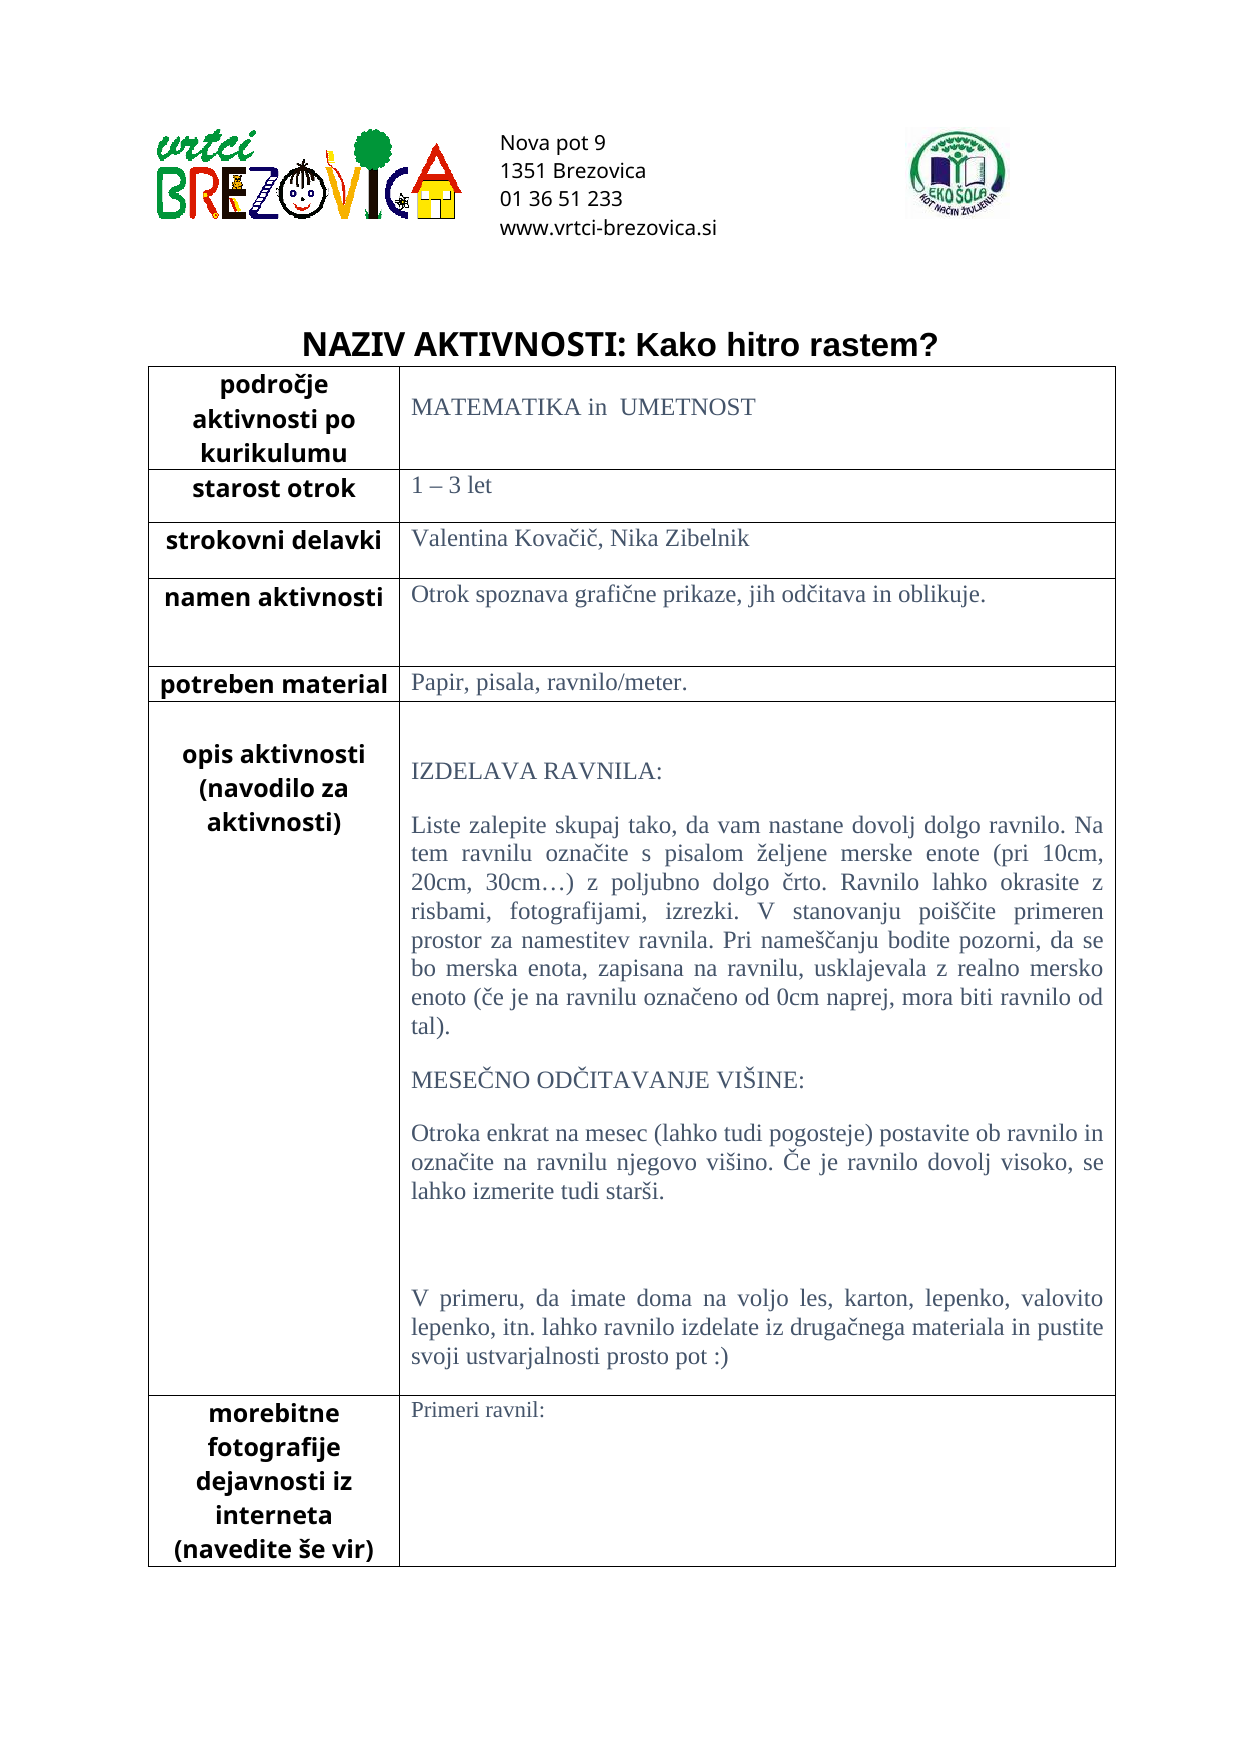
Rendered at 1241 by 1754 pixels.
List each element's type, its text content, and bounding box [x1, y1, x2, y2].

table_cell Otrok spoznava grafične prikaze, jih odčitava in oblikuje. [400, 579, 1115, 666]
table_header [898, 128, 1107, 241]
table_cell IZDELAVA RAVNILA: Liste zalepite skupaj tako, da vam nastane dovolj dolgo ravnilo. Na tem ravnilu označite s pisalom željene merske enote (pri 10cm, 20cm, 30cm…) z poljubno dolgo črto. Ravnilo lahko okrasite z risbami, fotografijami, izrezki. V stanovanju poiščite primeren prostor za namestitev ravnila. Pri nameščanju bodite pozorni, da se bo merska enota, zapisana na ravnilu, usklajevala z realno mersko enoto (če je na ravnilu označeno od 0cm naprej, mora biti ravnilo od tal). MESEČNO ODČITAVANJE VIŠINE: Otroka enkrat na mesec (lahko tudi pogosteje) postavite ob ravnilo in označite na ravnilu njegovo višino. Če je ravnilo dovolj visoko, se lahko izmerite tudi starši. V primeru, da imate doma na voljo les, karton, lepenko, valovito lepenko, itn. lahko ravnilo izdelate iz drugačnega materiala in pustite svoji ustvarjalnosti prosto pot :) [400, 702, 1115, 1395]
table_header [148, 128, 492, 241]
picture [154, 127, 587, 229]
table_cell Papir, pisala, ravnilo/meter. [400, 667, 1115, 701]
table_cell starost otrok [149, 470, 399, 522]
table_cell potreben material [149, 667, 399, 701]
table_cell strokovni delavki [149, 523, 399, 578]
picture [905, 127, 1010, 219]
table_cell Valentina Kovačič, Nika Zibelnik [400, 523, 1115, 578]
table_cell namen aktivnosti [149, 579, 399, 666]
table_cell 1 – 3 let [400, 470, 1115, 522]
table_cell opis aktivnosti (navodilo za aktivnosti) [149, 702, 399, 1395]
table_header Nova pot 9 1351 Brezovica 01 36 51 233 www.vrtci-brezovica.si [492, 128, 898, 241]
table_header področje aktivnosti po kurikulumu [149, 367, 399, 469]
table_header MATEMATIKA in UMETNOST [400, 367, 1115, 469]
text NAZIV AKTIVNOSTI: Kako hitro rastem? [148, 321, 1093, 366]
